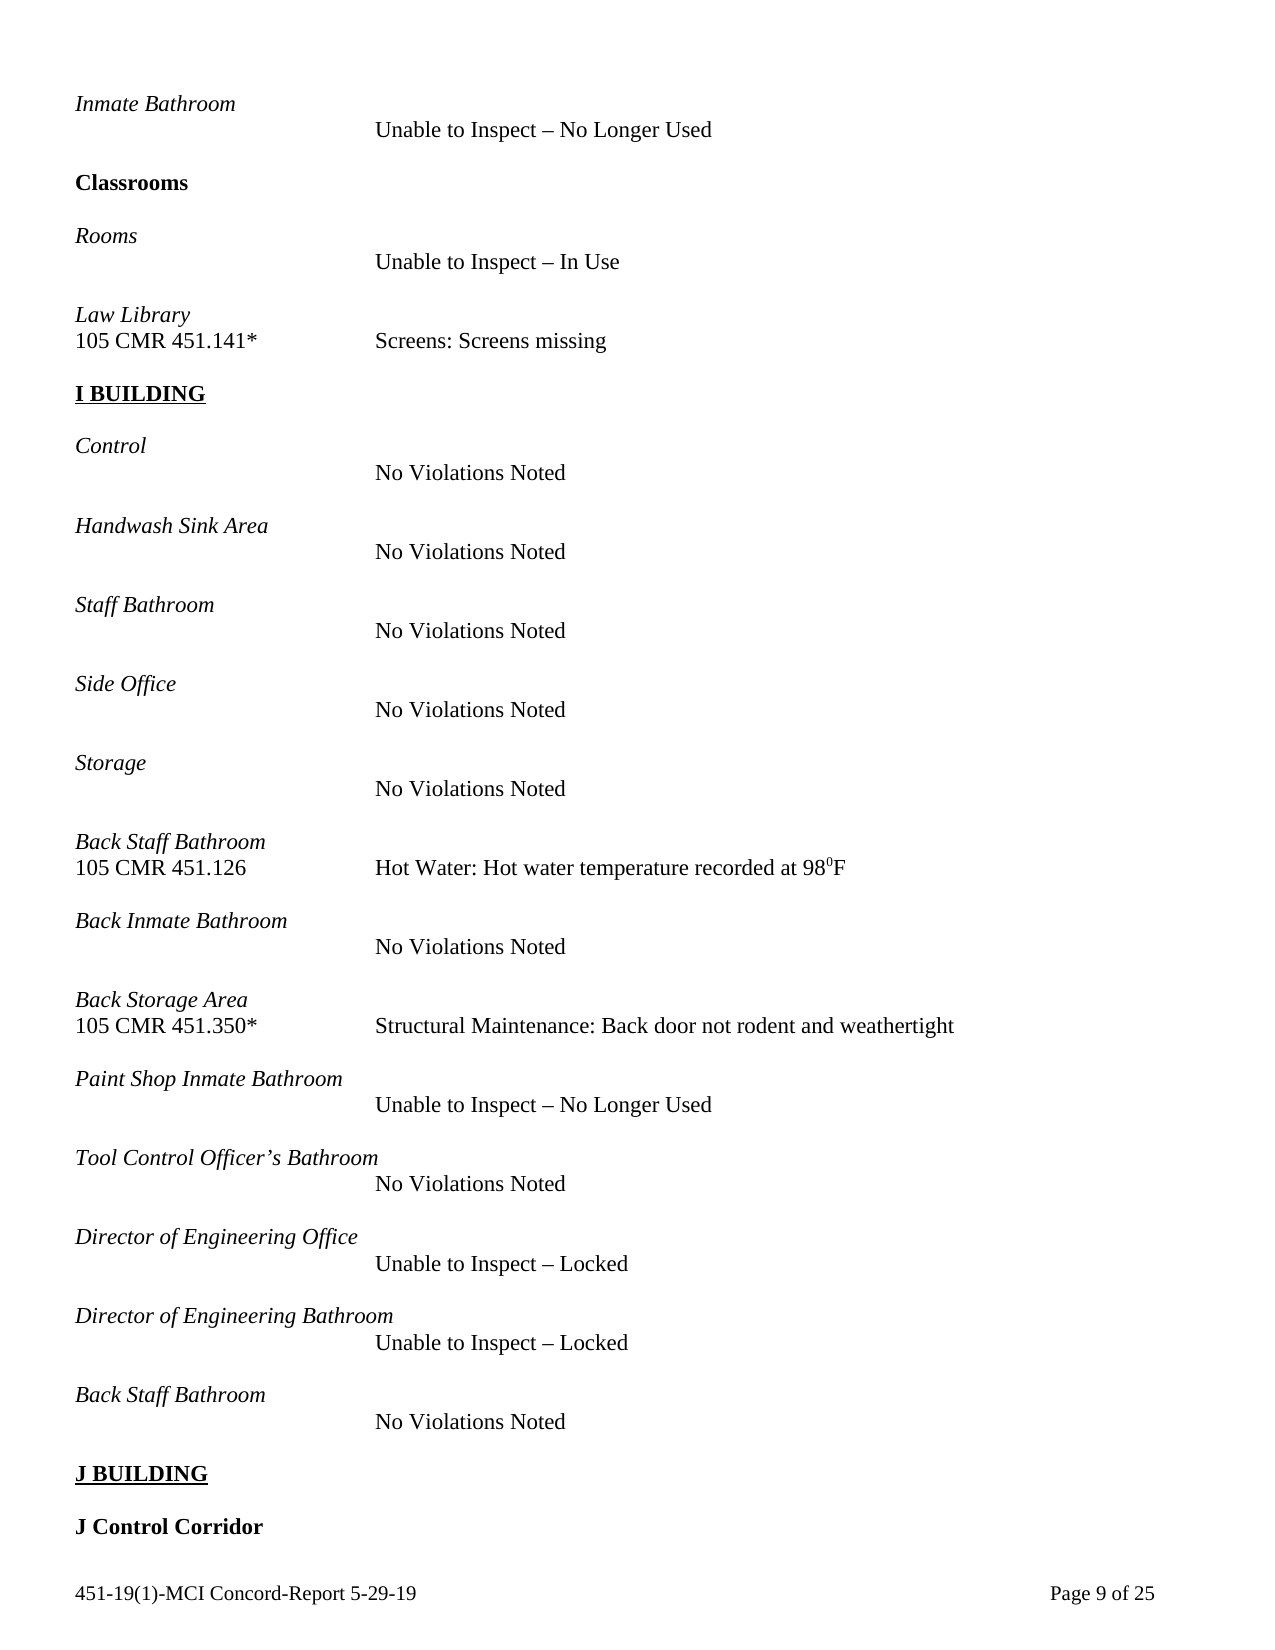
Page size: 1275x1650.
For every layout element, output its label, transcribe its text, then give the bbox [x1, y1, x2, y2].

text Back Staff Bathroom [75, 828, 1200, 854]
text Rooms [75, 222, 1200, 248]
text J BUILDING [75, 1460, 1200, 1487]
text Unable to Inspect – In Use [300, 248, 1200, 274]
text No Violations Noted [75, 696, 1200, 722]
text No Violations Noted [75, 617, 1200, 643]
text Unable to Inspect – No Longer Used [75, 116, 1200, 143]
text Unable to Inspect – Locked [300, 1329, 1200, 1355]
text No Violations Noted [75, 459, 1200, 485]
text Tool Control Officer’s Bathroom [75, 1144, 1200, 1171]
text 105 CMR 451.126 Hot Water: Hot water temperature recorded at 980F [75, 854, 1200, 881]
text Unable to Inspect – No Longer Used [75, 1091, 1200, 1118]
text Back Staff Bathroom [75, 1381, 1200, 1408]
text 105 CMR 451.141* Screens: Screens missing [75, 327, 1200, 353]
text Side Office [75, 670, 1200, 696]
text I BUILDING [75, 380, 1200, 406]
text 105 CMR 451.350* Structural Maintenance: Back door not rodent and weathertight [75, 1012, 1200, 1039]
text Storage [75, 749, 1200, 775]
text No Violations Noted [75, 775, 1200, 802]
text Director of Engineering Office [75, 1223, 1200, 1249]
text J Control Corridor [75, 1513, 1200, 1539]
text No Violations Noted [75, 1408, 1200, 1434]
text Director of Engineering Bathroom [75, 1302, 1200, 1329]
text Unable to Inspect – Locked [300, 1249, 1200, 1276]
text No Violations Noted [75, 1171, 1200, 1197]
text Paint Shop Inmate Bathroom [75, 1065, 1200, 1091]
text Classrooms [75, 169, 1200, 195]
text Law Library [75, 301, 1200, 327]
text No Violations Noted [75, 933, 1200, 960]
text Handwash Sink Area [75, 512, 1200, 538]
text Control [75, 433, 1200, 459]
text Inmate Bathroom [75, 90, 1200, 116]
text No Violations Noted [75, 538, 1200, 564]
text Back Storage Area [75, 986, 1200, 1012]
text Staff Bathroom [75, 591, 1200, 617]
text Back Inmate Bathroom [75, 907, 1200, 933]
